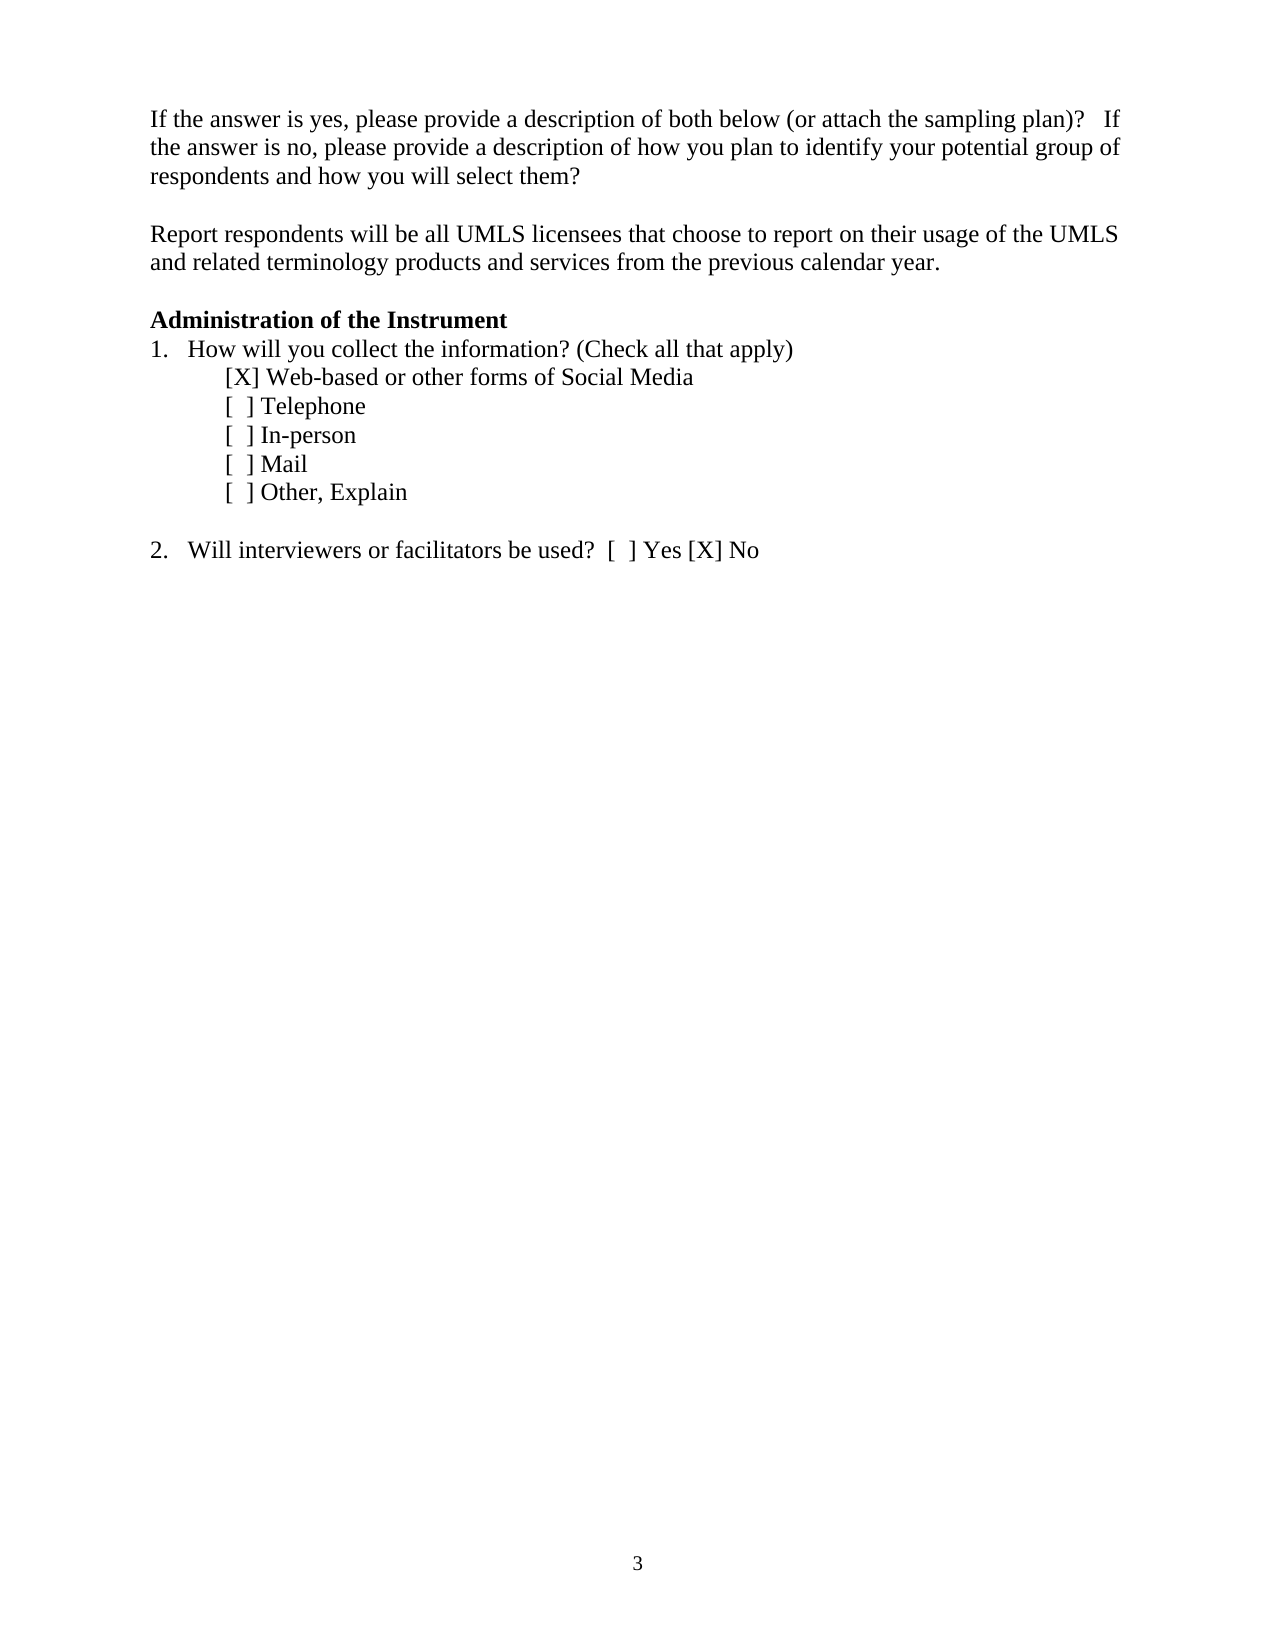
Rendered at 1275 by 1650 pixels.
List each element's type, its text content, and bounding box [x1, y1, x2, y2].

text Report respondents will be all UMLS licensees that choose to report on their usage of the UMLS and related terminology products and services from the previous calendar year. [150, 219, 1125, 276]
text [X] Web-based or other forms of Social Media [225, 362, 1125, 391]
text If the answer is yes, please provide a description of both below (or attach the sampling plan)? If the answer is no, please provide a description of how you plan to identify your potential group of respondents and how you will select them? [150, 104, 1125, 190]
text [ ] Mail [225, 449, 1125, 477]
text [ ] Other, Explain [225, 477, 1125, 506]
text [ ] In-person [225, 420, 1125, 449]
text Administration of the Instrument [150, 305, 1125, 334]
list Will interviewers or facilitators be used? [ ] Yes [X] No [150, 535, 1125, 564]
text [ ] Telephone [225, 391, 1125, 420]
list How will you collect the information? (Check all that apply) [150, 334, 1125, 362]
